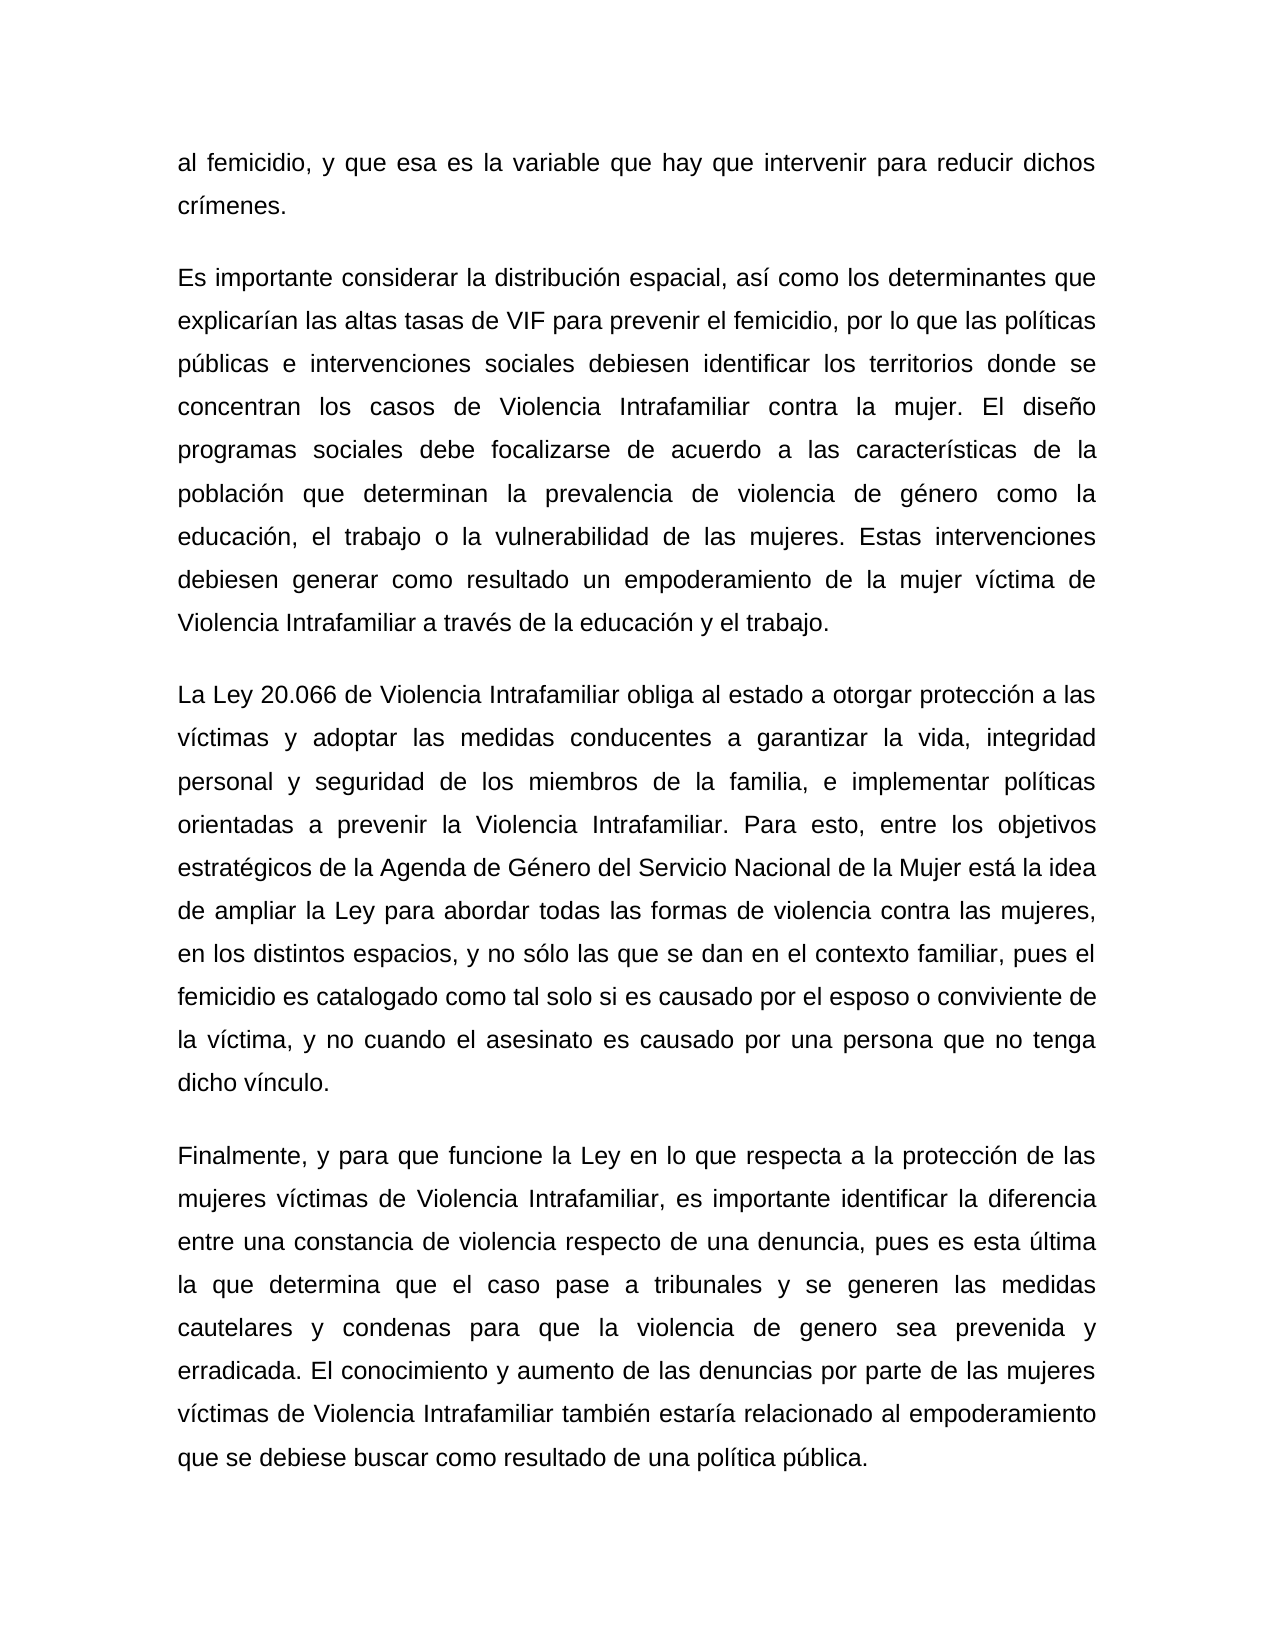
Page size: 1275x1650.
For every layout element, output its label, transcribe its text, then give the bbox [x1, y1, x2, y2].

text La Ley 20.066 de Violencia Intrafamiliar obliga al estado a otorgar protección a las víctimas y adoptar las medidas conducentes a garantizar la vida, integridad personal y seguridad de los miembros de la familia, e implementar políticas orientadas a prevenir la Violencia Intrafamiliar. Para esto, entre los objetivos estratégicos de la Agenda de Género del Servicio Nacional de la Mujer está la idea de ampliar la Ley para abordar todas las formas de violencia contra las mujeres, en los distintos espacios, y no sólo las que se dan en el contexto familiar, pues el femicidio es catalogado como tal solo si es causado por el esposo o conviviente de la víctima, y no cuando el asesinato es causado por una persona que no tenga dicho vínculo. [177, 680, 1098, 1097]
text Finalmente, y para que funcione la Ley en lo que respecta a la protección de las mujeres víctimas de Violencia Intrafamiliar, es importante identificar la diferencia entre una constancia de violencia respecto de una denuncia, pues es esta última la que determina que el caso pase a tribunales y se generen las medidas cautelares y condenas para que la violencia de genero sea prevenida y erradicada. El conocimiento y aumento de las denuncias por parte de las mujeres víctimas de Violencia Intrafamiliar también estaría relacionado al empoderamiento que se debiese buscar como resultado de una política pública. [177, 1141, 1098, 1471]
text De acuerdo a lo descrito anteriormente, las tasas más altas de Violencia Intrafamiliar contra la mujer se distribuyen espacialmente de manera similar a los casos de femicidio. Esto podría ser evidencia que la VIF contra la mujer antecede al femicidio, y que esa es la variable que hay que intervenir para reducir dichos crímenes. [177, 148, 1098, 219]
text Es importante considerar la distribución espacial, así como los determinantes que explicarían las altas tasas de VIF para prevenir el femicidio, por lo que las políticas públicas e intervenciones sociales debiesen identificar los territorios donde se concentran los casos de Violencia Intrafamiliar contra la mujer. El diseño programas sociales debe focalizarse de acuerdo a las características de la población que determinan la prevalencia de violencia de género como la educación, el trabajo o la vulnerabilidad de las mujeres. Estas intervenciones debiesen generar como resultado un empoderamiento de la mujer víctima de Violencia Intrafamiliar a través de la educación y el trabajo. [177, 263, 1098, 637]
